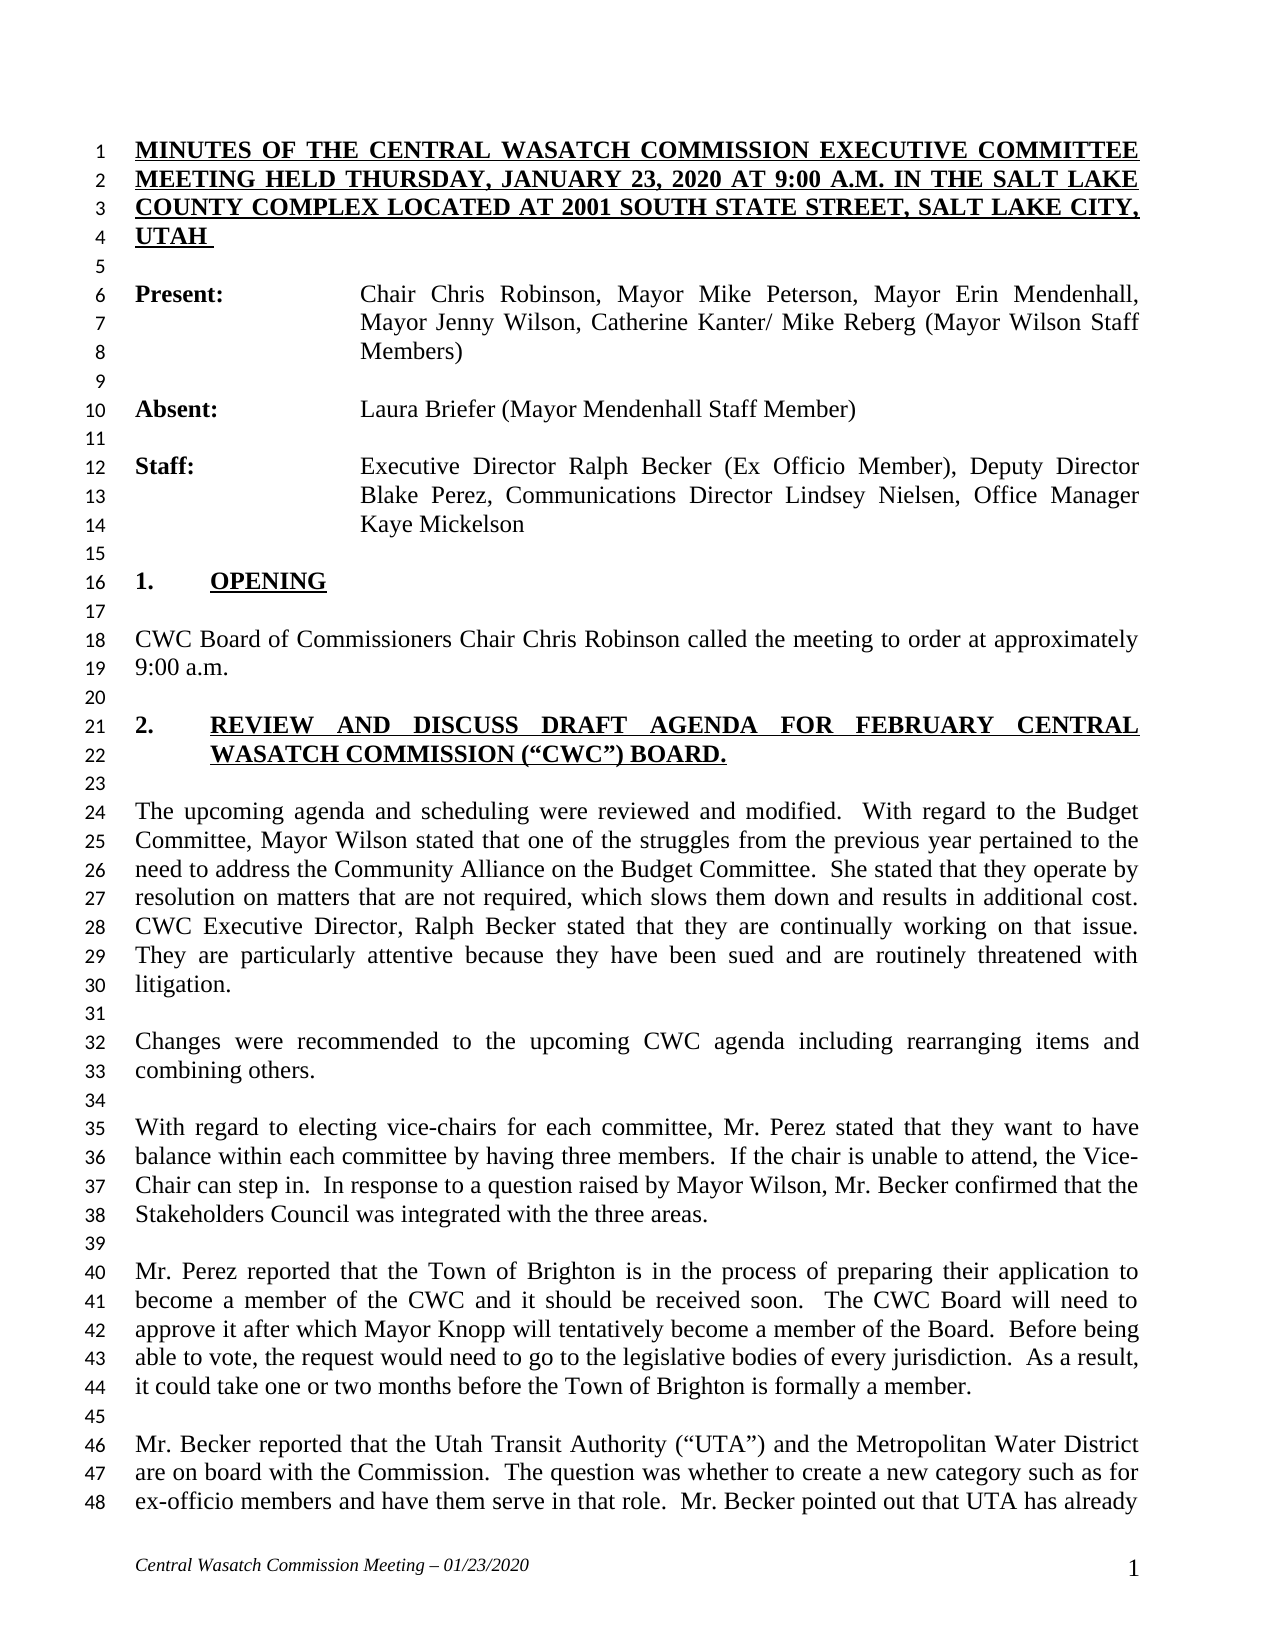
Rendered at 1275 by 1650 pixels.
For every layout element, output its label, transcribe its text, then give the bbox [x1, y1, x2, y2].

text Absent: Laura Briefer (Mayor Mendenhall Staff Member) [135, 394, 1140, 422]
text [135, 1429, 1140, 1515]
list REVIEW AND DISCUSS DRAFT AGENDA FOR FEBRUARY CENTRAL WASATCH COMMISSION (“CWC”) BOARD. [135, 710, 1140, 767]
list OPENING [135, 566, 1140, 595]
text Mr. Perez reported that the Town of Brighton is in the process of preparing their application to become a member of the CWC and it should be received soon. The CWC Board will need to approve it after which Mayor Knopp will tentatively become a member of the Board. Before being able to vote, the request would need to go to the legislative bodies of every jurisdiction. As a result, it could take one or two months before the Town of Brighton is formally a member. [135, 1256, 1140, 1400]
text Staff: Executive Director Ralph Becker (Ex Officio Member), Deputy Director Blake Perez, Communications Director Lindsey Nielsen, Office Manager Kaye Mickelson [135, 451, 1140, 537]
text The upcoming agenda and scheduling were reviewed and modified. With regard to the Budget Committee, Mayor Wilson stated that one of the struggles from the previous year pertained to the need to address the Community Alliance on the Budget Committee. She stated that they operate by resolution on matters that are not required, which slows them down and results in additional cost. CWC Executive Director, Ralph Becker stated that they are continually working on that issue. They are particularly attentive because they have been sued and are routinely threatened with litigation. [135, 796, 1140, 997]
text Present: Chair Chris Robinson, Mayor Mike Peterson, Mayor Erin Mendenhall, Mayor Jenny Wilson, Catherine Kanter/ Mike Reberg (Mayor Wilson Staff Members) [135, 279, 1140, 365]
text Changes were recommended to the upcoming CWC agenda including rearranging items and combining others. [135, 1026, 1140, 1084]
text MINUTES OF THE CENTRAL WASATCH COMMISSION EXECUTIVE COMMITTEE MEETING HELD THURSDAY, JANUARY 23, 2020 AT 9:00 A.M. IN THE SALT LAKE COUNTY COMPLEX LOCATED AT 2001 SOUTH STATE STREET, SALT LAKE CITY, UTAH [135, 161, 1140, 217]
text With regard to electing vice-chairs for each committee, Mr. Perez stated that they want to have balance within each committee by having three members. If the chair is unable to attend, the Vice-Chair can step in. In response to a question raised by Mayor Wilson, Mr. Becker confirmed that the Stakeholders Council was integrated with the three areas. [135, 1084, 1140, 1227]
text MINUTES OF THE CENTRAL WASATCH COMMISSION EXECUTIVE COMMITTEE MEETING HELD THURSDAY, JANUARY 23, 2020 AT 9:00 A.M. IN THE SALT LAKE COUNTY COMPLEX LOCATED AT 2001 SOUTH STATE STREET, SALT LAKE CITY, UTAH [135, 219, 1140, 250]
text MINUTES OF THE CENTRAL WASATCH COMMISSION EXECUTIVE COMMITTEE MEETING HELD THURSDAY, JANUARY 23, 2020 AT 9:00 A.M. IN THE SALT LAKE COUNTY COMPLEX LOCATED AT 2001 SOUTH STATE STREET, SALT LAKE CITY, UTAH [135, 135, 1140, 160]
text CWC Board of Commissioners Chair Chris Robinson called the meeting to order at approximately 9:00 a.m. [135, 624, 1140, 681]
